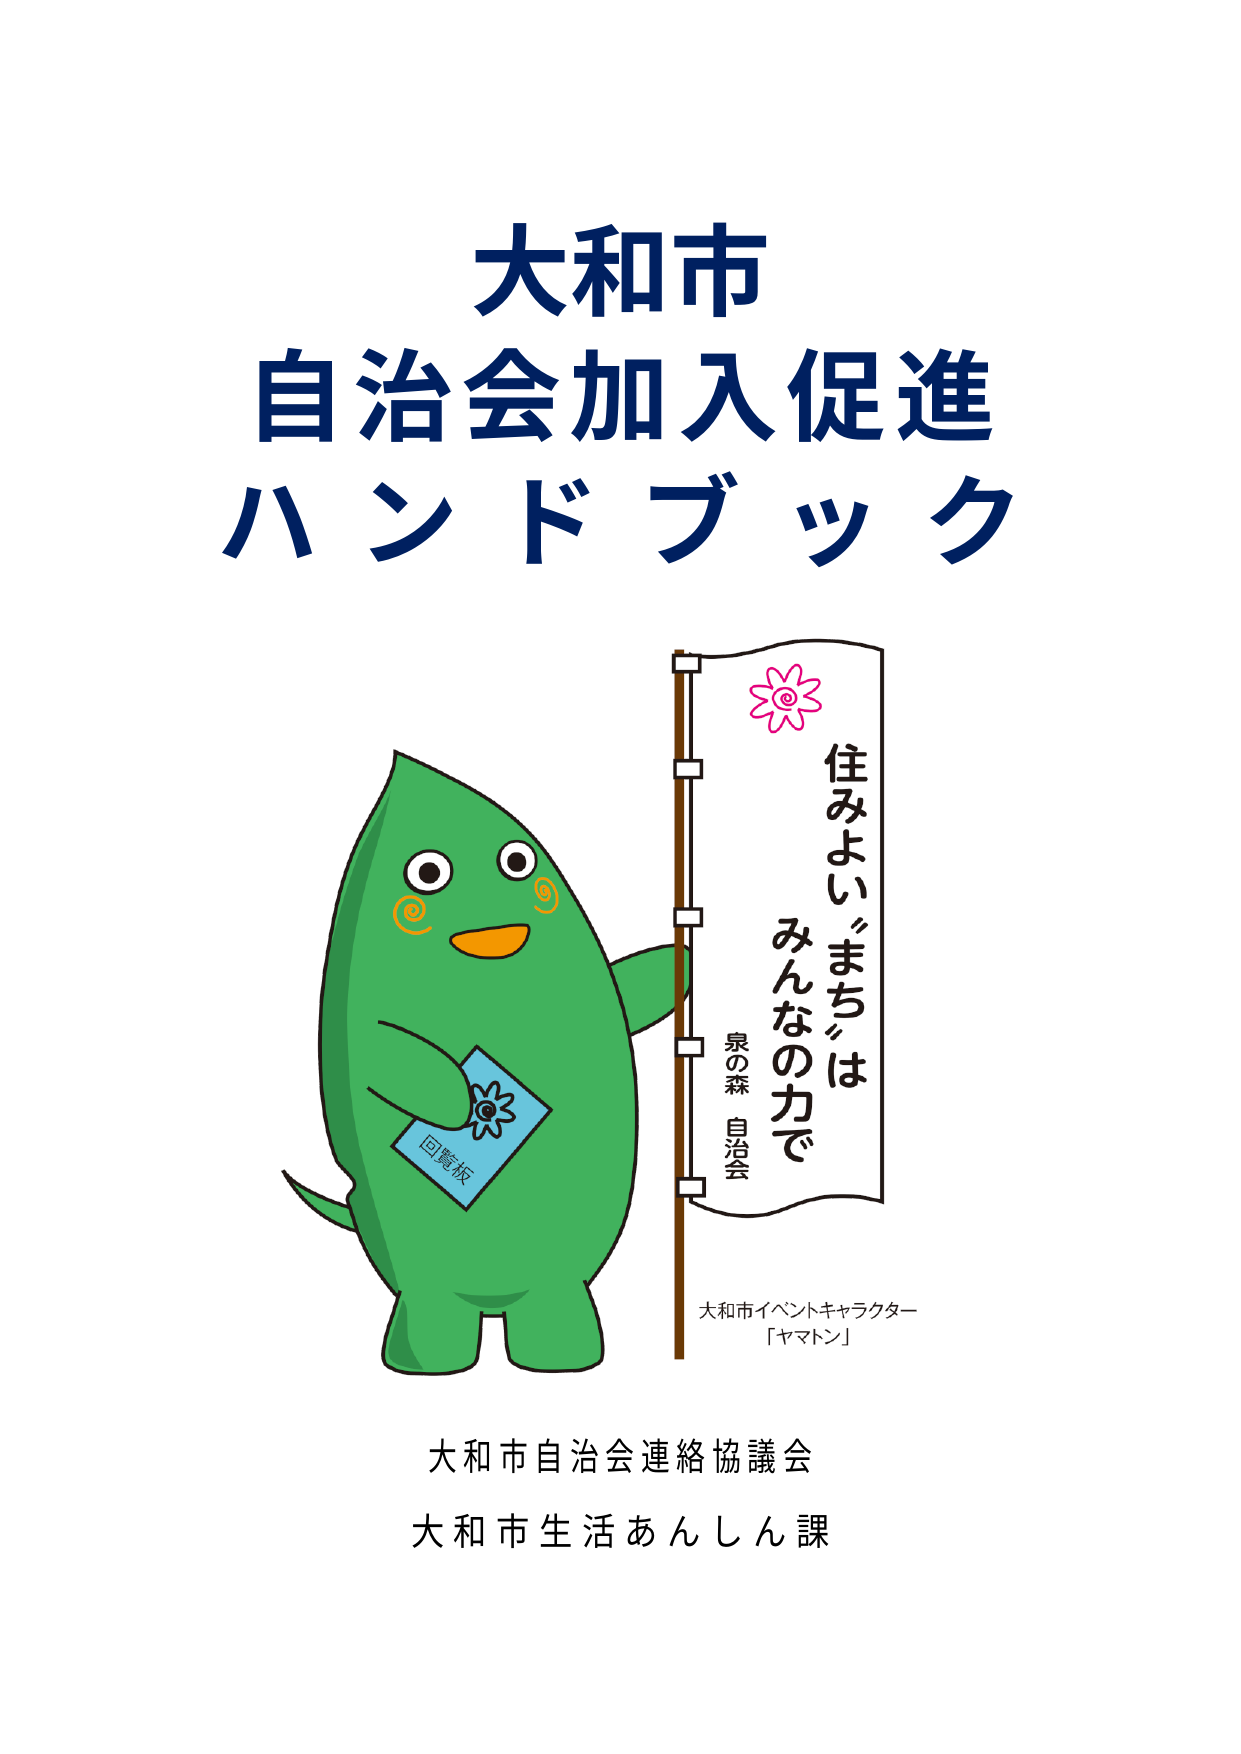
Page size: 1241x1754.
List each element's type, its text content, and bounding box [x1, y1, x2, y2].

text 大和市自治会連絡協議会 [177, 1417, 1063, 1492]
picture [232, 575, 1009, 1479]
text 大和市生活あんしん課 [177, 1492, 1063, 1567]
